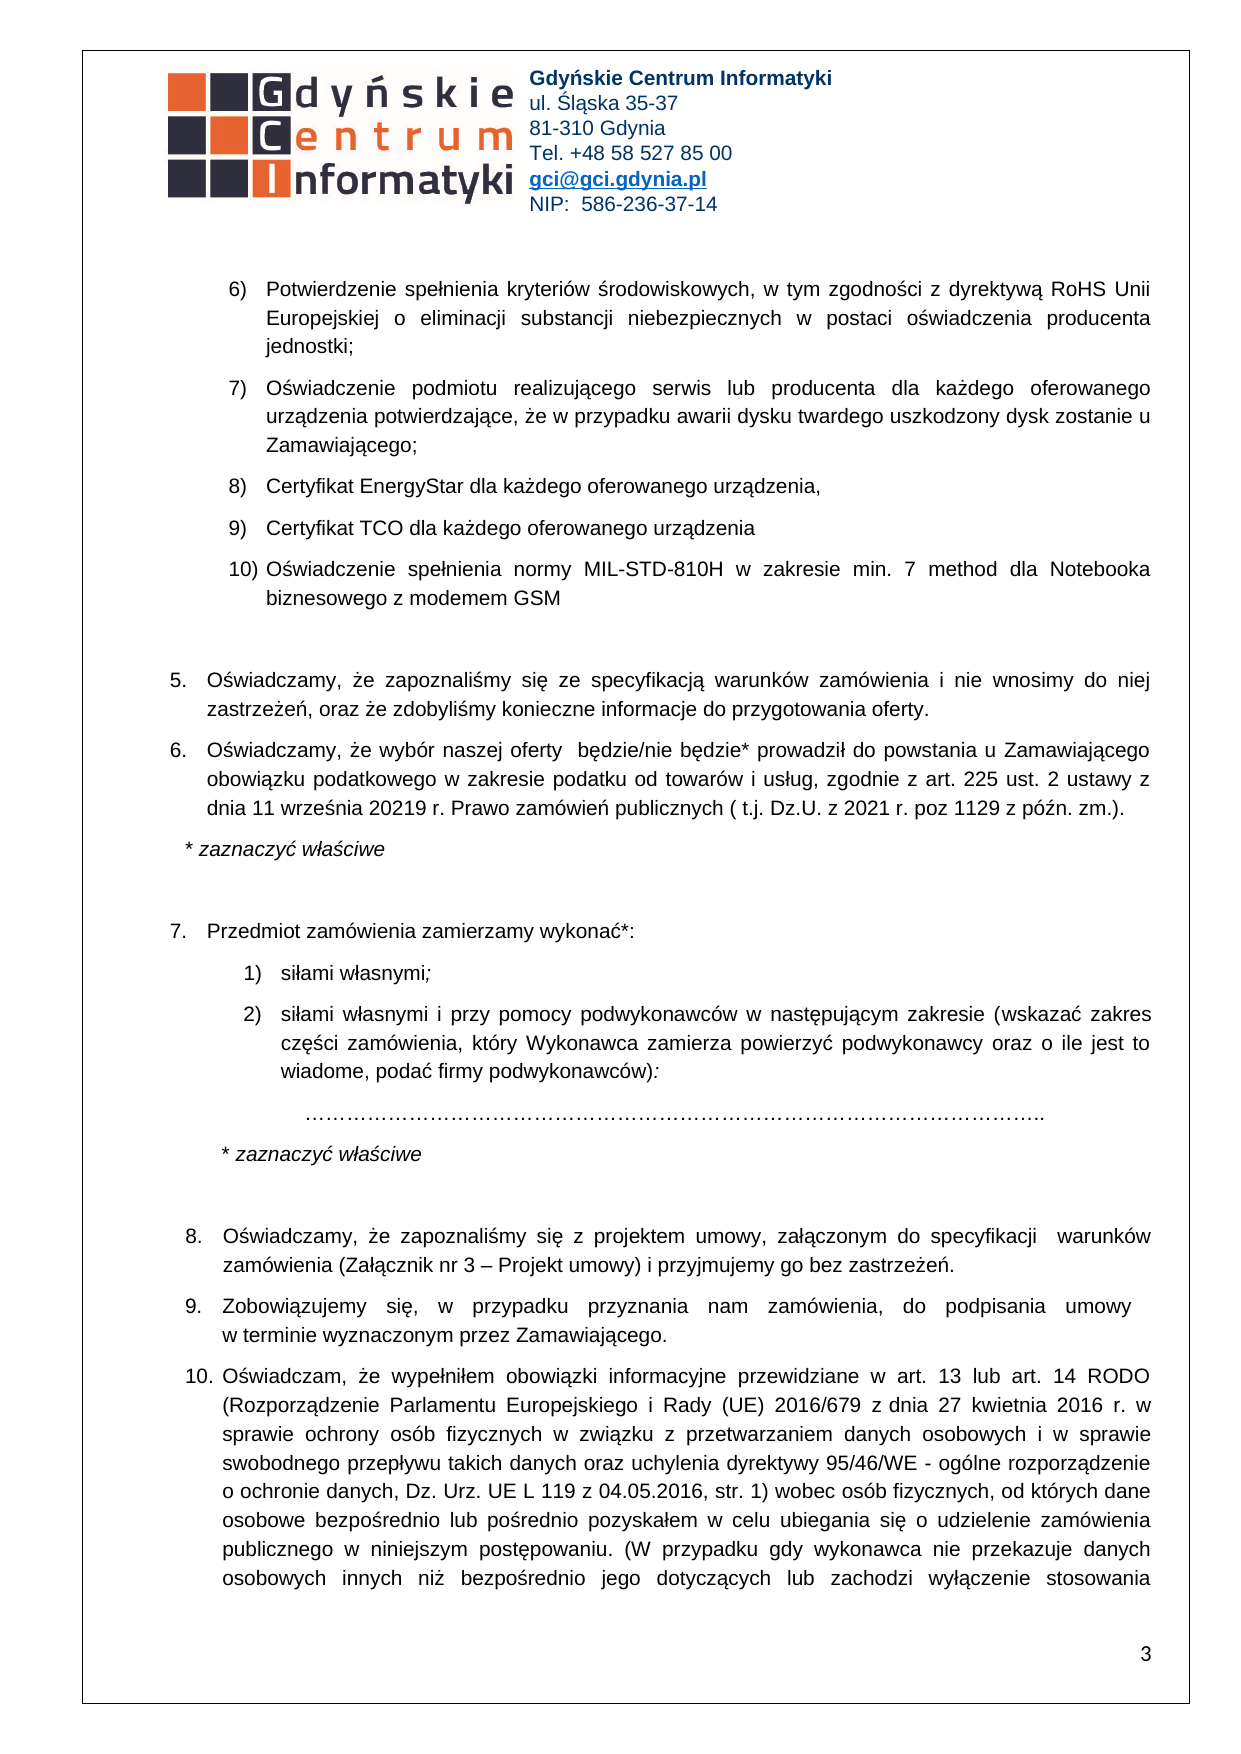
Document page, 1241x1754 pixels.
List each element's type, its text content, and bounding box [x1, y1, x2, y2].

text * zaznaczyć właściwe [185, 837, 1152, 861]
list siłami własnymi; [243, 960, 1152, 984]
picture [160, 65, 523, 206]
list siłami własnymi i przy pomocy podwykonawców w następującym zakresie (wskazać zakres części zamówienia, który Wykonawca zamierza powierzyć podwykonawcy oraz o ile jest to wiadome, podać firmy podwykonawców): [243, 1002, 1152, 1083]
list Oświadczenie spełnienia normy MIL-STD-810H w zakresie min. 7 method dla Notebooka biznesowego z modemem GSM [228, 557, 1152, 609]
list Potwierdzenie spełnienia kryteriów środowiskowych, w tym zgodności z dyrektywą RoHS Unii Europejskiej o eliminacji substancji niebezpiecznych w postaci oświadczenia producenta jednostki; [228, 277, 1152, 358]
list Oświadczamy, że zapoznaliśmy się z projektem umowy, załączonym do specyfikacji warunków zamówienia (Załącznik nr 3 – Projekt umowy) i przyjmujemy go bez zastrzeżeń. [185, 1224, 1152, 1277]
list Certyfikat EnergyStar dla każdego oferowanego urządzenia, [228, 474, 1152, 498]
list Przedmiot zamówienia zamierzamy wykonać*: [169, 919, 1152, 943]
list Zobowiązujemy się, w przypadku przyznania nam zamówienia, do podpisania umowy w terminie wyznaczonym przez Zamawiającego. [185, 1294, 1152, 1347]
list Oświadczenie podmiotu realizującego serwis lub producenta dla każdego oferowanego urządzenia potwierdzające, że w przypadku awarii dysku twardego uszkodzony dysk zostanie u Zamawiającego; [228, 375, 1152, 457]
text …………………………………………………………………………………………….. [281, 1100, 1152, 1124]
list Oświadczamy, że wybór naszej oferty będzie/nie będzie* prowadził do powstania u Zamawiającego obowiązku podatkowego w zakresie podatku od towarów i usług, zgodnie z art. 225 ust. 2 ustawy z dnia 11 września 20219 r. Prawo zamówień publicznych ( t.j. Dz.U. z 2021 r. poz 1129 z późn. zm.). [169, 738, 1152, 819]
list Certyfikat TCO dla każdego oferowanego urządzenia [228, 515, 1152, 539]
text * zaznaczyć właściwe [148, 1142, 1152, 1166]
list Oświadczamy, że zapoznaliśmy się ze specyfikacją warunków zamówienia i nie wnosimy do niej zastrzeżeń, oraz że zdobyliśmy konieczne informacje do przygotowania oferty. [169, 668, 1152, 721]
